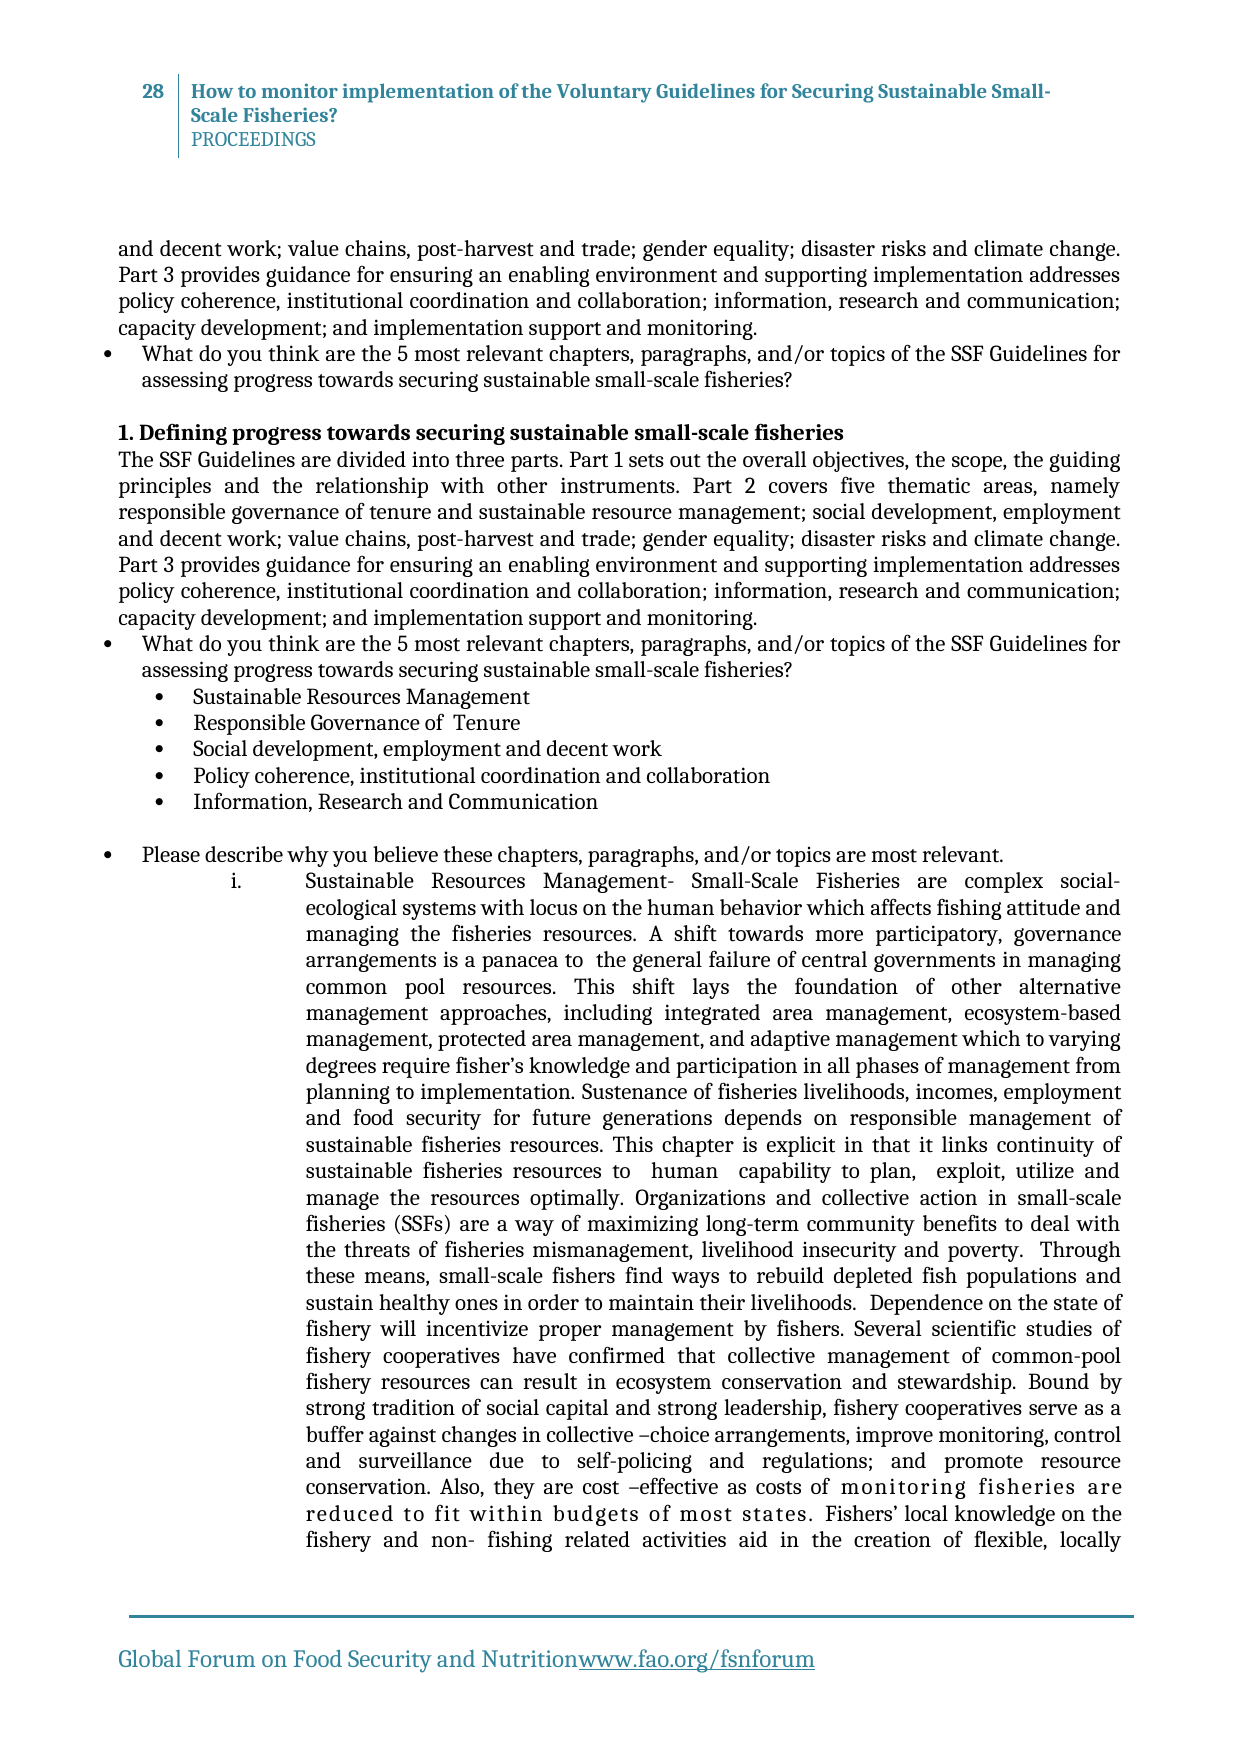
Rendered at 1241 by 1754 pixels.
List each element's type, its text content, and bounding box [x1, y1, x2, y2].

list What do you think are the 5 most relevant chapters, paragraphs, and/or topics of the SSF Guidelines for assessing progress towards securing sustainable small-scale fisheries? [104, 631, 1122, 683]
list Policy coherence, institutional coordination and collaboration [156, 763, 1122, 789]
list Information, Research and Communication [156, 789, 1122, 815]
text 1. Defining progress towards securing sustainable small-scale fisheries [118, 420, 1122, 446]
list Sustainable Resources Management [156, 683, 1122, 710]
list Social development, employment and decent work [156, 736, 1122, 763]
list Responsible Governance of Tenure [156, 710, 1122, 736]
list Please describe why you believe these chapters, paragraphs, and/or topics are most relevant. [104, 842, 1122, 868]
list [231, 868, 1122, 1553]
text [118, 236, 1122, 341]
list What do you think are the 5 most relevant chapters, paragraphs, and/or topics of the SSF Guidelines for assessing progress towards securing sustainable small-scale fisheries? [104, 341, 1122, 394]
